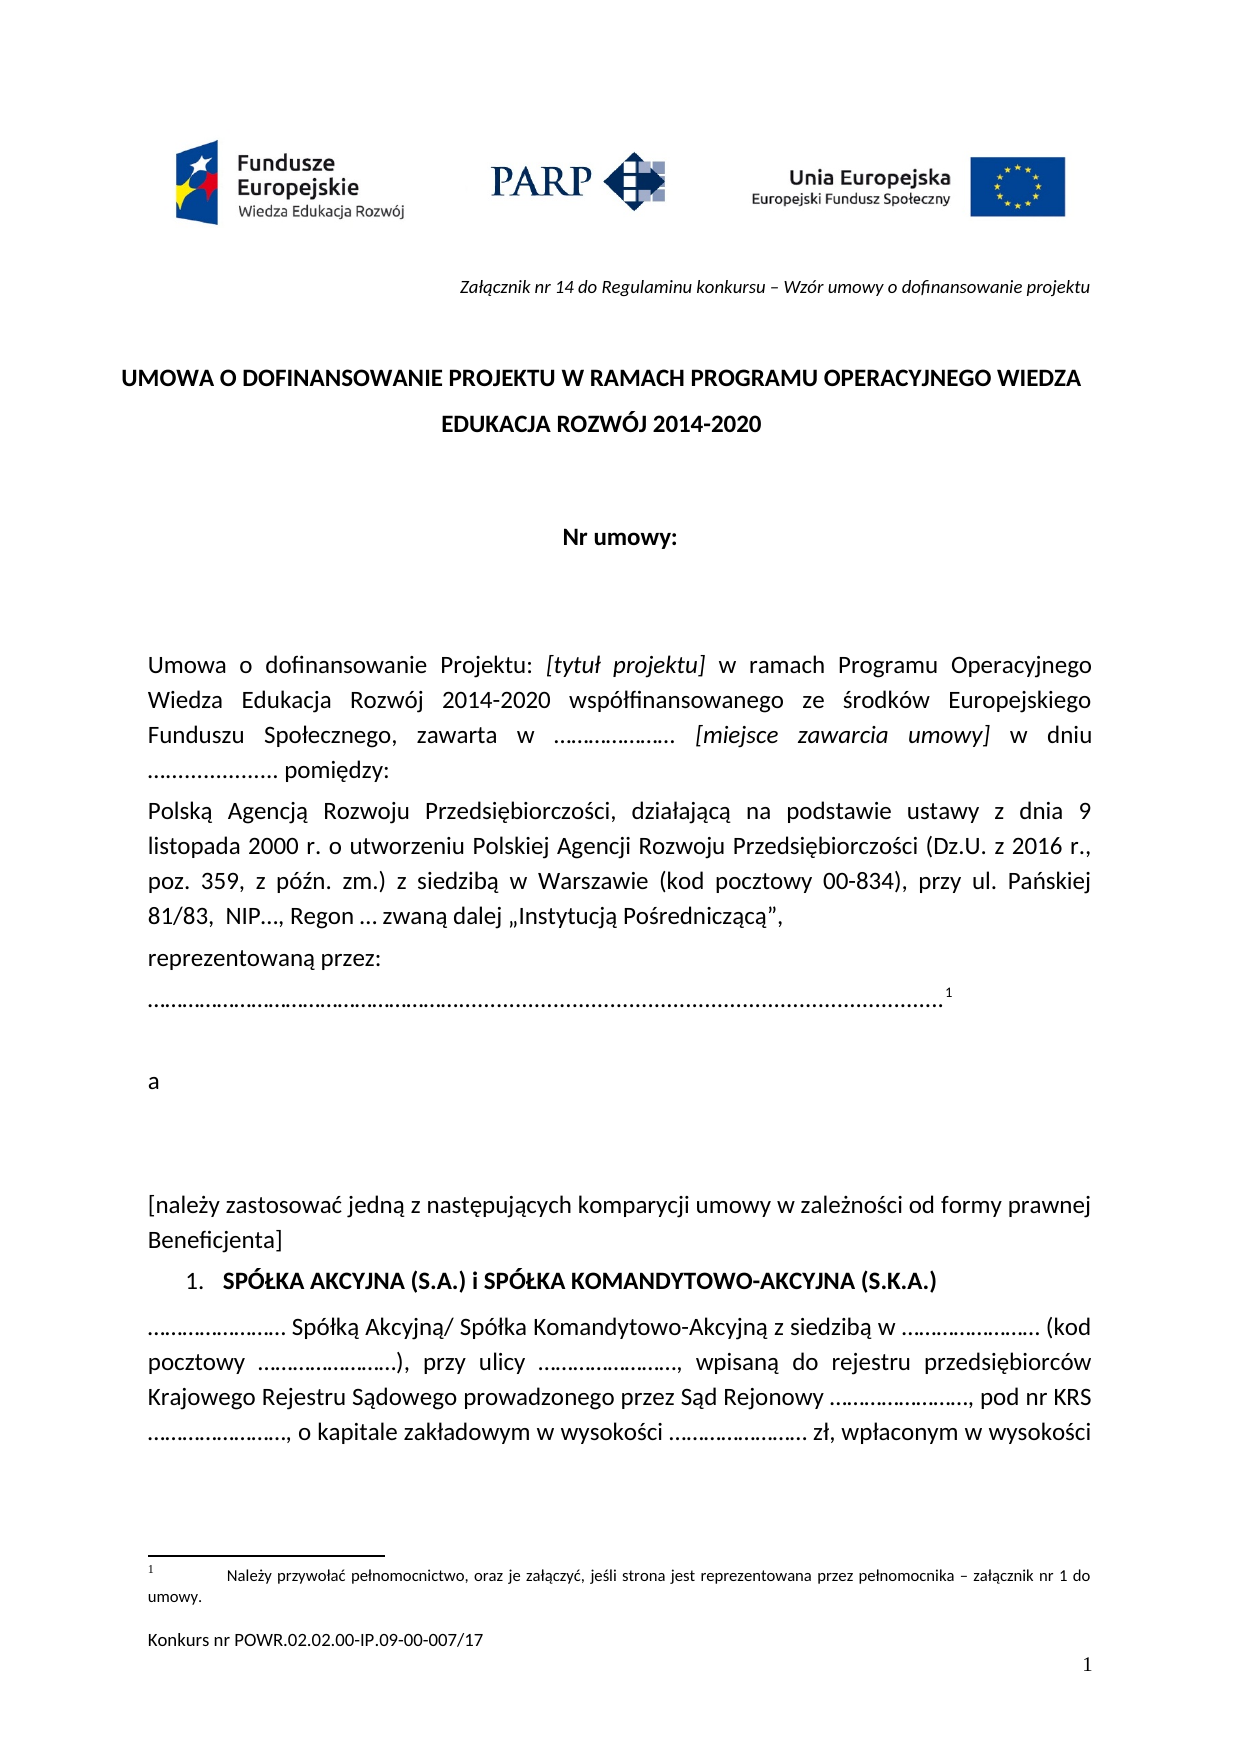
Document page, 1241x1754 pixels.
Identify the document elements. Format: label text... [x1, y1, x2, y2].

text Nr umowy: [148, 521, 1092, 551]
list SPÓŁKA AKCYJNA (S.A.) i SPÓŁKA KOMANDYTOWO-AKCYJNA (S.K.A.) [185, 1266, 1092, 1296]
text Umowa o dofinansowanie Projektu: [tytuł projektu] w ramach Programu Operacyjnego Wiedza Edukacja Rozwój 2014-2020 współfinansowanego ze środków Europejskiego Funduszu Społecznego, zawarta w ………………… [miejsce zawarcia umowy] w dniu ….................. pomiędzy: [148, 649, 1092, 785]
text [148, 1311, 1092, 1447]
text [należy zastosować jedną z następujących komparycji umowy w zależności od formy prawnej Beneficjenta] [148, 1189, 1092, 1255]
text reprezentowaną przez: [148, 942, 1092, 972]
text Polską Agencją Rozwoju Przedsiębiorczości, działającą na podstawie ustawy z dnia 9 listopada 2000 r. o utworzeniu Polskiej Agencji Rozwoju Przedsiębiorczości (Dz.U. z 2016 r., poz. 359, z późn. zm.) z siedzibą w Warszawie (kod pocztowy 00-834), przy ul. Pańskiej 81/83, NIP…, Regon … zwaną dalej „Instytucją Pośredniczącą”, [148, 796, 1092, 931]
picture [153, 118, 1087, 245]
subtitle UMOWA O DOFINANSOWANIE PROJEKTU W RAMACH PROGRAMU OPERACYJNEGO WIEDZA EDUKACJA ROZWÓJ 2014-2020 [110, 362, 1092, 438]
text Załącznik nr 14 do Regulaminu konkursu – Wzór umowy o dofinansowanie projektu [148, 275, 1092, 298]
text ………………………………………………............................................................................. [148, 983, 1092, 1013]
text a [148, 1066, 1092, 1096]
